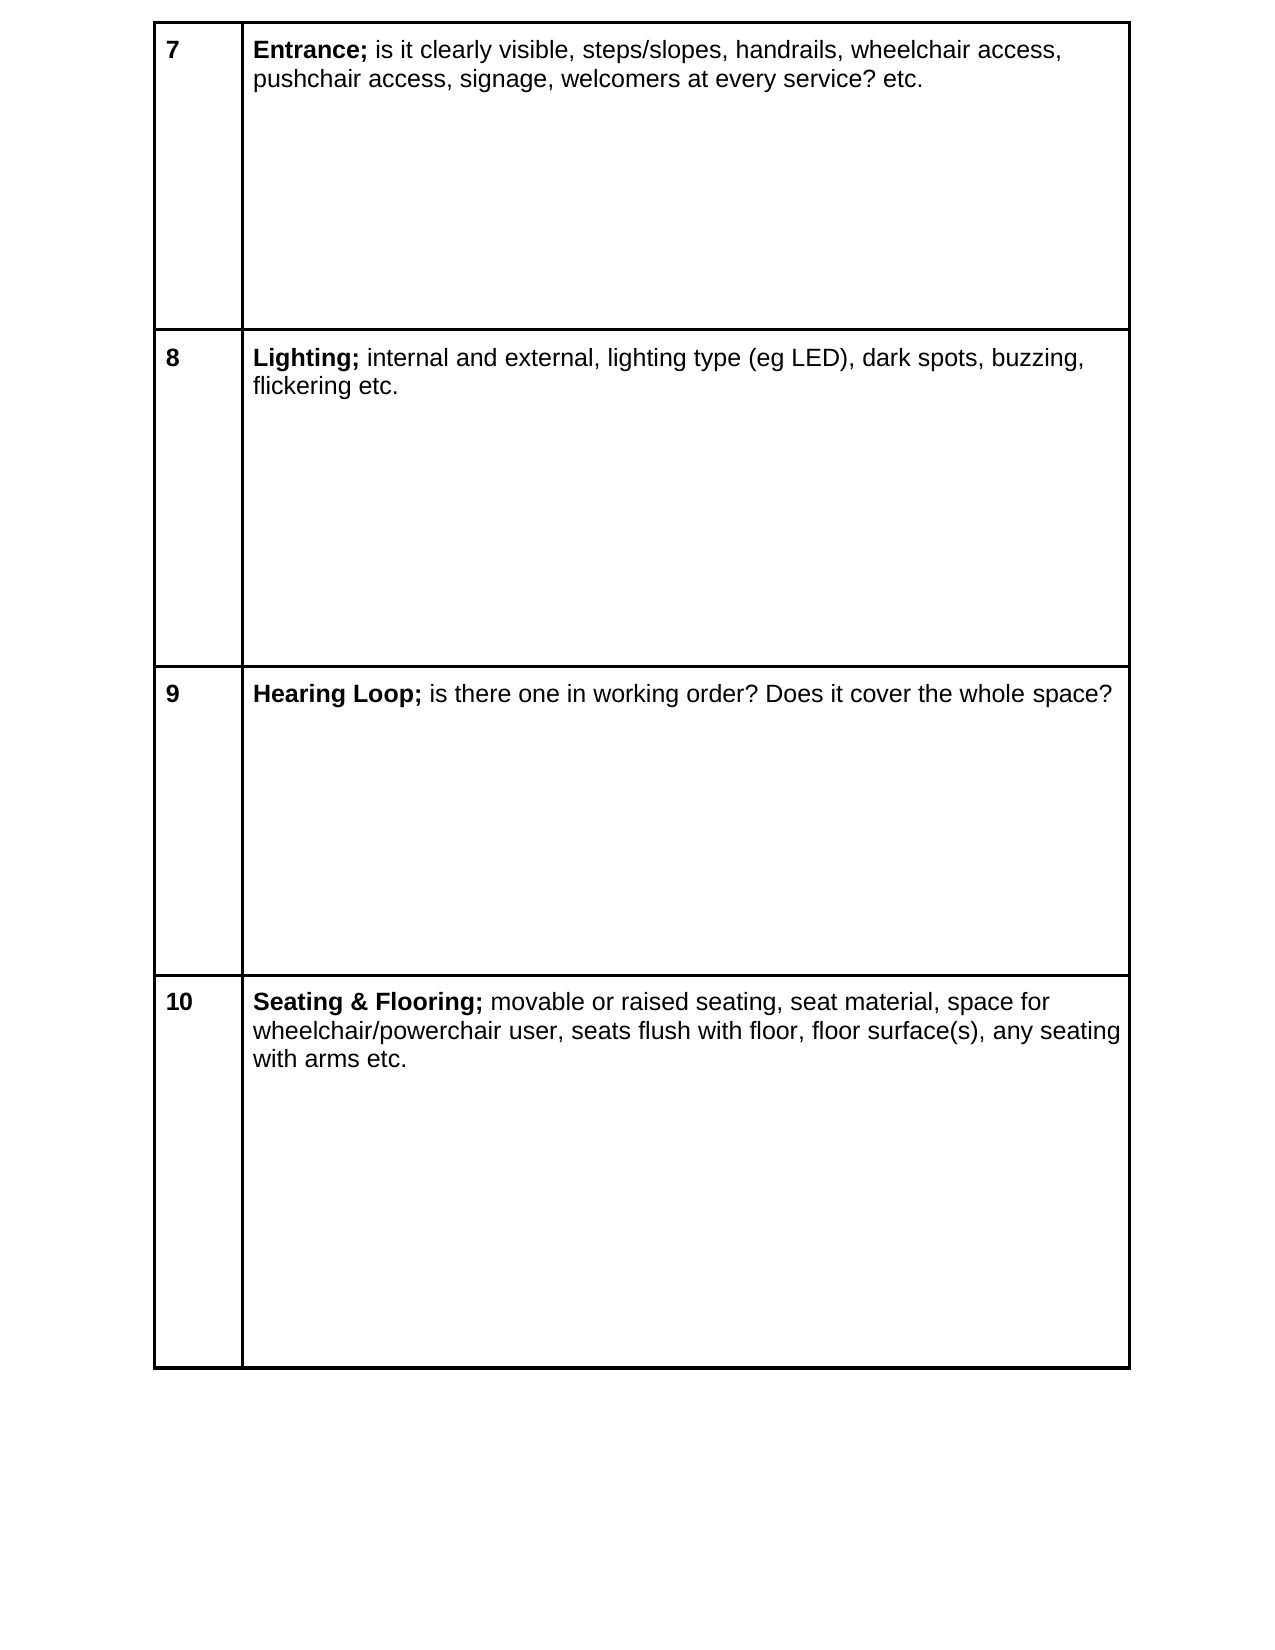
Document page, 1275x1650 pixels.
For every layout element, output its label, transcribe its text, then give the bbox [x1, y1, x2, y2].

table_header 7 [156, 24, 241, 328]
table_cell 9 [156, 668, 241, 974]
table_cell Seating & Flooring; movable or raised seating, seat material, space for wheelchair/powerchair user, seats flush with floor, floor surface(s), any seating with arms etc. [244, 977, 1128, 1366]
table_cell Lighting; internal and external, lighting type (eg LED), dark spots, buzzing, flickering etc. [244, 331, 1128, 664]
table_cell Hearing Loop; is there one in working order? Does it cover the whole space? [244, 668, 1128, 974]
table_cell 10 [156, 977, 241, 1366]
table_cell 8 [156, 331, 241, 664]
table_header Entrance; is it clearly visible, steps/slopes, handrails, wheelchair access, pushchair access, signage, welcomers at every service? etc. [244, 24, 1128, 328]
